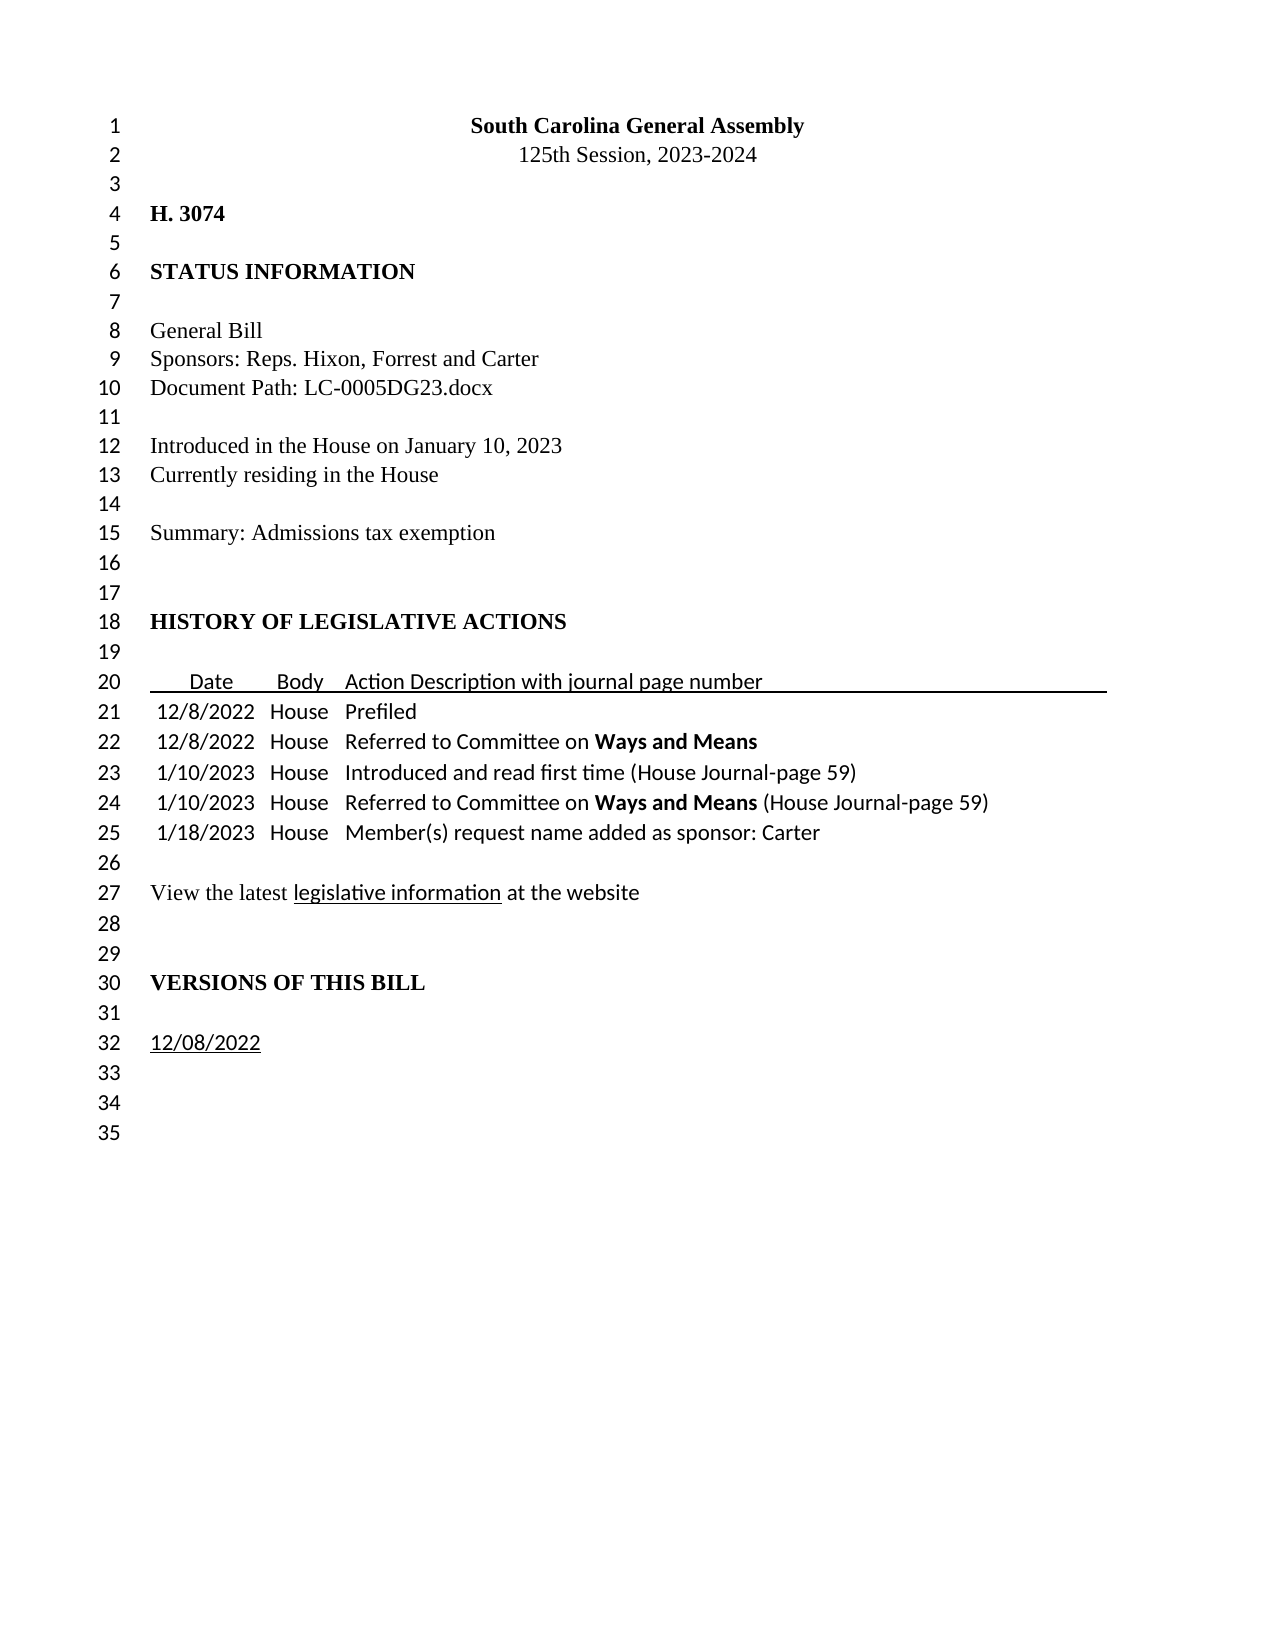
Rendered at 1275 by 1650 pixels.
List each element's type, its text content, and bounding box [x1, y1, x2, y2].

text 12/08/2022 [150, 1028, 1125, 1056]
text Summary: Admissions tax exemption [150, 519, 1125, 546]
text South Carolina General Assembly [150, 112, 1125, 139]
text Introduced in the House on January 10, 2023 [150, 432, 1125, 459]
text Document Path: LC-0005DG23.docx [150, 374, 1125, 400]
text Sponsors: Reps. Hixon, Forrest and Carter [150, 345, 1125, 372]
text 1/18/2023 House Member(s) request name added as sponsor: Carter [150, 818, 1125, 846]
text H. 3074 [150, 199, 1125, 226]
text STATUS INFORMATION [150, 258, 1125, 284]
text HISTORY OF LEGISLATIVE ACTIONS [150, 608, 1125, 635]
text 12/8/2022 House Prefiled [150, 697, 1125, 725]
text VERSIONS OF THIS BILL [150, 969, 1125, 995]
text View the latest legislative information at the website [150, 878, 1125, 906]
text 1/10/2023 House Introduced and read first time (House Journal-page 59) [150, 758, 1125, 786]
text Currently residing in the House [150, 461, 1125, 487]
text Date Body Action Description with journal page number [150, 667, 1125, 695]
text 125th Session, 2023-2024 [150, 141, 1125, 167]
text General Bill [150, 317, 1125, 343]
text 12/8/2022 House Referred to Committee on Ways and Means [150, 727, 1125, 755]
text 1/10/2023 House Referred to Committee on Ways and Means (House Journal-page 59) [150, 788, 1125, 816]
